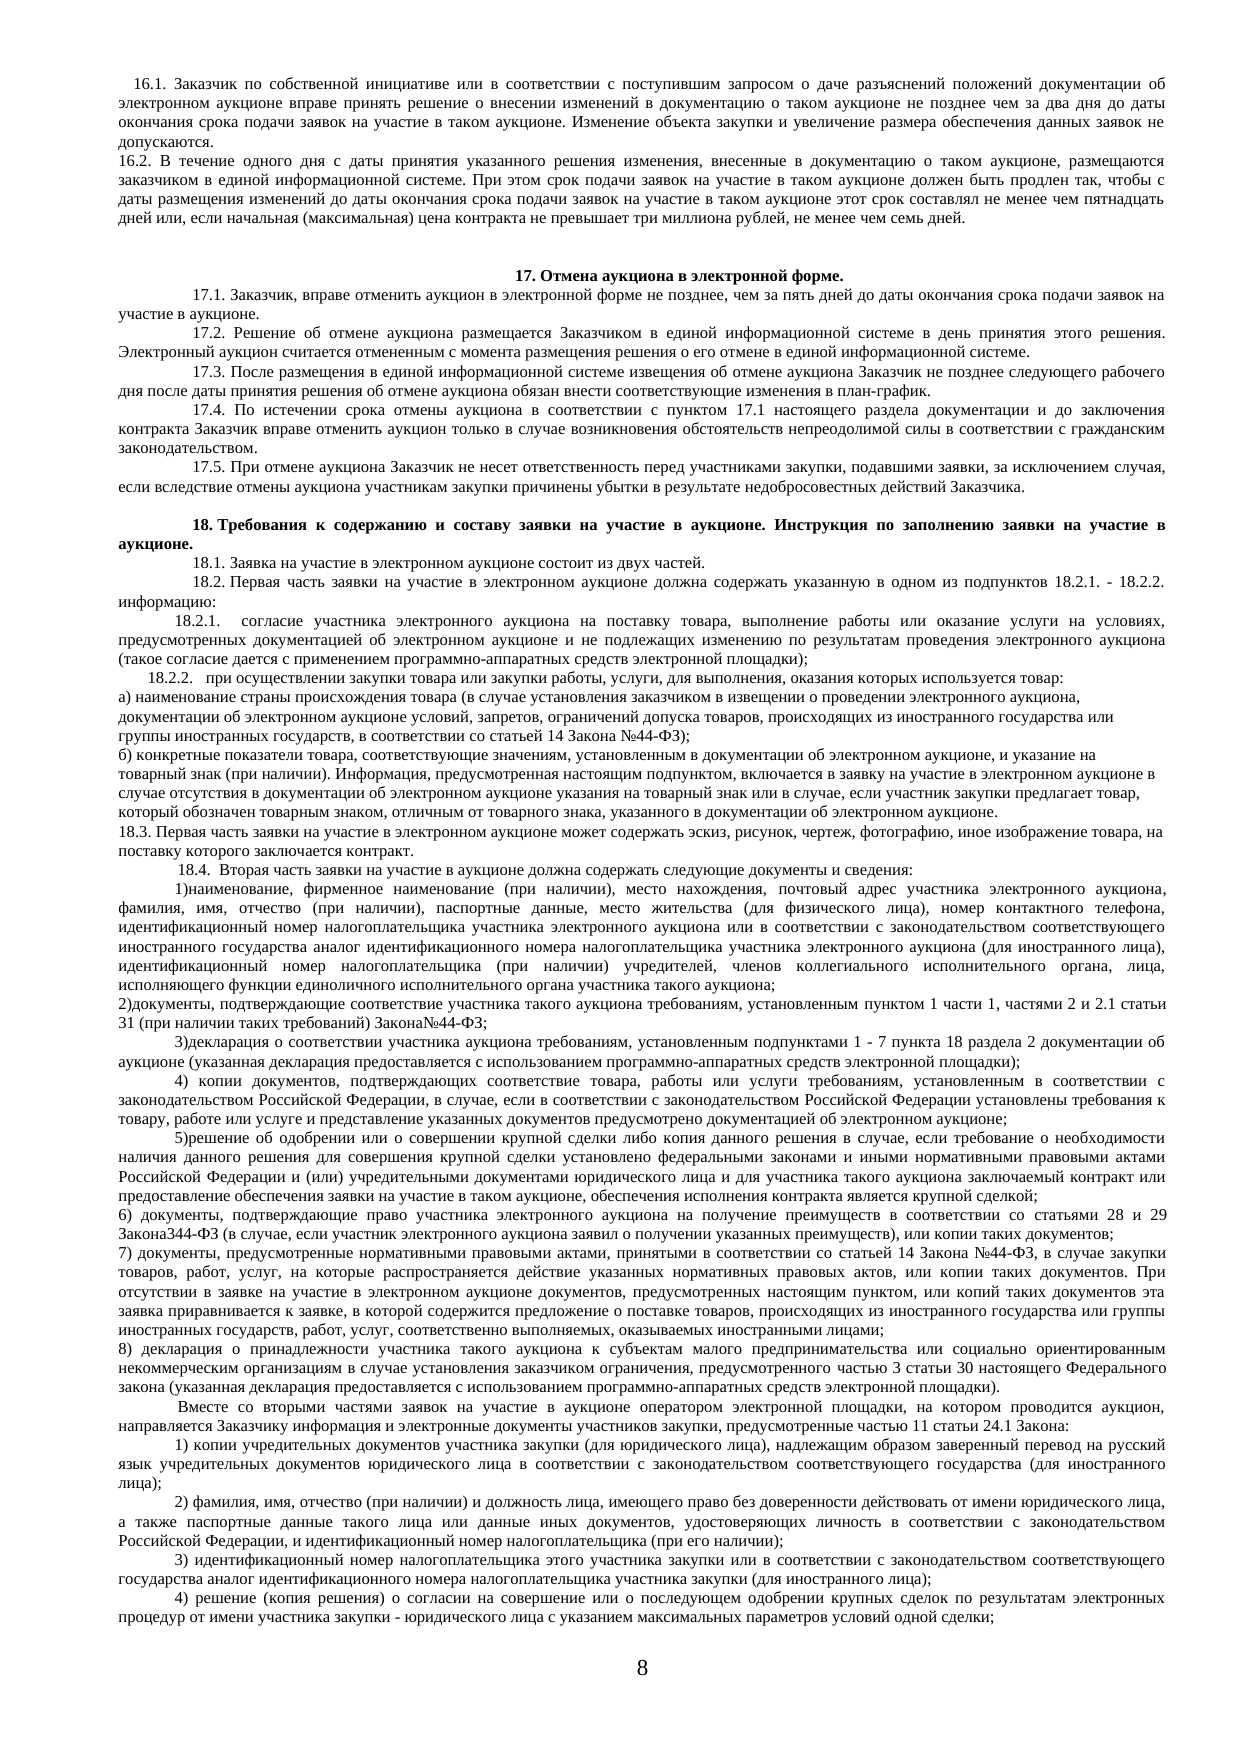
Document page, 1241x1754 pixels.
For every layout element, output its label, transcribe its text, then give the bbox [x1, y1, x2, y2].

text 18.4. Вторая часть заявки на участие в аукционе должна содержать следующие документы и сведения: [118, 860, 1167, 879]
text 16.2. В течение одного дня с даты принятия указанного решения изменения, внесенные в документацию о таком аукционе, размещаются заказчиком в единой информационной системе. При этом срок подачи заявок на участие в таком аукционе должен быть продлен так, чтобы с даты размещения изменений до даты окончания срока подачи заявок на участие в таком аукционе этот срок составлял не менее чем пятнадцать дней или, если начальная (максимальная) цена контракта не превышает три миллиона рублей, не менее чем семь дней. [118, 151, 1167, 227]
text 2) фамилия, имя, отчество (при наличии) и должность лица, имеющего право без доверенности действовать от имени юридического лица, а также паспортные данные такого лица или данные иных документов, удостоверяющих личность в соответствии с законодательством Российской Федерации, и идентификационный номер налогоплательщика (при его наличии); [118, 1492, 1167, 1550]
text 17.2. Решение об отмене аукциона размещается Заказчиком в единой информационной системе в день принятия этого решения. Электронный аукцион считается отмененным с момента размещения решения о его отмене в единой информационной системе. [118, 323, 1167, 361]
text 17.3. После размещения в единой информационной системе извещения об отмене аукциона Заказчик не позднее следующего рабочего дня после даты принятия решения об отмене аукциона обязан внести соответствующие изменения в план-график. [118, 361, 1167, 400]
text 1)наименование, фирменное наименование (при наличии), место нахождения, почтовый адрес участника электронного аукциона, фамилия, имя, отчество (при наличии), паспортные данные, место жительства (для физического лица), номер контактного телефона, идентификационный номер налогоплательщика участника электронного аукциона или в соответствии с законодательством соответствующего иностранного государства аналог идентификационного номера налогоплательщика участника электронного аукциона (для иностранного лица), идентификационный номер налогоплательщика (при наличии) учредителей, членов коллегиального исполнительного органа, лица, исполняющего функции единоличного исполнительного органа участника такого аукциона; [118, 879, 1167, 994]
text 3) идентификационный номер налогоплательщика этого участника закупки или в соответствии с законодательством соответствующего государства аналог идентификационного номера налогоплательщика участника закупки (для иностранного лица); [118, 1550, 1167, 1588]
text 4) решение (копия решения) о согласии на совершение или о последующем одобрении крупных сделок по результатам электронных процедур от имени участника закупки - юридического лица с указанием максимальных параметров условий одной сделки; [118, 1588, 1167, 1626]
text Вместе со вторыми частями заявок на участие в аукционе оператором электронной площадки, на котором проводится аукцион, направляется Заказчику информация и электронные документы участников закупки, предусмотренные частью 11 статьи 24.1 Закона: [118, 1396, 1167, 1435]
text 18.2.2. при осуществлении закупки товара или закупки работы, услуги, для выполнения, оказания которых используется товар: [118, 668, 1167, 687]
text 17.1. Заказчик, вправе отменить аукцион в электронной форме не позднее, чем за пять дней до даты окончания срока подачи заявок на участие в аукционе. [118, 285, 1167, 323]
text 7) документы, предусмотренные нормативными правовыми актами, принятыми в соответствии со статьей 14 Закона №44-ФЗ, в случае закупки товаров, работ, услуг, на которые распространяется действие указанных нормативных правовых актов, или копии таких документов. При отсутствии в заявке на участие в электронном аукционе документов, предусмотренных настоящим пунктом, или копий таких документов эта заявка приравнивается к заявке, в которой содержится предложение о поставке товаров, происходящих из иностранного государства или группы иностранных государств, работ, услуг, соответственно выполняемых, оказываемых иностранными лицами; [118, 1243, 1167, 1339]
text 17. Отмена аукциона в электронной форме. [118, 266, 1167, 285]
text 6) документы, подтверждающие право участника электронного аукциона на получение преимуществ в соответствии со статьями 28 и 29 Закона344-ФЗ (в случае, если участник электронного аукциона заявил о получении указанных преимуществ), или копии таких документов; [118, 1205, 1167, 1243]
text б) конкретные показатели товара, соответствующие значениям, установленным в документации об электронном аукционе, и указание на товарный знак (при наличии). Информация, предусмотренная настоящим подпунктом, включается в заявку на участие в электронном аукционе в случае отсутствия в документации об электронном аукционе указания на товарный знак или в случае, если участник закупки предлагает товар, который обозначен товарным знаком, отличным от товарного знака, указанного в документации об электронном аукционе. [118, 745, 1167, 821]
text 18. Требования к содержанию и составу заявки на участие в аукционе. Инструкция по заполнению заявки на участие в аукционе. [118, 515, 1167, 553]
text 1) копии учредительных документов участника закупки (для юридического лица), надлежащим образом заверенный перевод на русский язык учредительных документов юридического лица в соответствии с законодательством соответствующего государства (для иностранного лица); [118, 1435, 1167, 1492]
text 18.2.1. согласие участника электронного аукциона на поставку товара, выполнение работы или оказание услуги на условиях, предусмотренных документацией об электронном аукционе и не подлежащих изменению по результатам проведения электронного аукциона (такое согласие дается с применением программно-аппаратных средств электронной площадки); [118, 611, 1167, 668]
text 17.5. При отмене аукциона Заказчик не несет ответственность перед участниками закупки, подавшими заявки, за исключением случая, если вследствие отмены аукциона участникам закупки причинены убытки в результате недобросовестных действий Заказчика. [118, 457, 1167, 496]
text 2)документы, подтверждающие соответствие участника такого аукциона требованиям, установленным пунктом 1 части 1, частями 2 и 2.1 статьи 31 (при наличии таких требований) Закона№44-ФЗ; [118, 994, 1167, 1032]
text 18.1. Заявка на участие в электронном аукционе состоит из двух частей. [118, 553, 1167, 572]
text 17.4. По истечении срока отмены аукциона в соответствии с пунктом 17.1 настоящего раздела документации и до заключения контракта Заказчик вправе отменить аукцион только в случае возникновения обстоятельств непреодолимой силы в соответствии с гражданским законодательством. [118, 400, 1167, 457]
text 18.2. Первая часть заявки на участие в электронном аукционе должна содержать указанную в одном из подпунктов 18.2.1. - 18.2.2. информацию: [118, 572, 1167, 611]
text 8) декларация о принадлежности участника такого аукциона к субъектам малого предпринимательства или социально ориентированным некоммерческим организациям в случае установления заказчиком ограничения, предусмотренного частью 3 статьи 30 настоящего Федерального закона (указанная декларация предоставляется с использованием программно-аппаратных средств электронной площадки). [118, 1339, 1167, 1396]
text а) наименование страны происхождения товара (в случае установления заказчиком в извещении о проведении электронного аукциона, документации об электронном аукционе условий, запретов, ограничений допуска товаров, происходящих из иностранного государства или группы иностранных государств, в соответствии со статьей 14 Закона №44-ФЗ); [118, 687, 1167, 745]
text 18.3. Первая часть заявки на участие в электронном аукционе может содержать эскиз, рисунок, чертеж, фотографию, иное изображение товара, на поставку которого заключается контракт. [118, 821, 1167, 860]
text 16.1. Заказчик по собственной инициативе или в соответствии с поступившим запросом о даче разъяснений положений документации об электронном аукционе вправе принять решение о внесении изменений в документацию о таком аукционе не позднее чем за два дня до даты окончания срока подачи заявок на участие в таком аукционе. Изменение объекта закупки и увеличение размера обеспечения данных заявок не допускаются. [118, 74, 1167, 151]
text 4) копии документов, подтверждающих соответствие товара, работы или услуги требованиям, установленным в соответствии с законодательством Российской Федерации, в случае, если в соответствии с законодательством Российской Федерации установлены требования к товару, работе или услуге и представление указанных документов предусмотрено документацией об электронном аукционе; [118, 1071, 1167, 1128]
text 3)декларация о соответствии участника аукциона требованиям, установленным подпунктами 1 - 7 пункта 18 раздела 2 документации об аукционе (указанная декларация предоставляется с использованием программно-аппаратных средств электронной площадки); [118, 1032, 1167, 1071]
text 5)решение об одобрении или о совершении крупной сделки либо копия данного решения в случае, если требование о необходимости наличия данного решения для совершения крупной сделки установлено федеральными законами и иными нормативными правовыми актами Российской Федерации и (или) учредительными документами юридического лица и для участника такого аукциона заключаемый контракт или предоставление обеспечения заявки на участие в таком аукционе, обеспечения исполнения контракта является крупной сделкой; [118, 1128, 1167, 1205]
